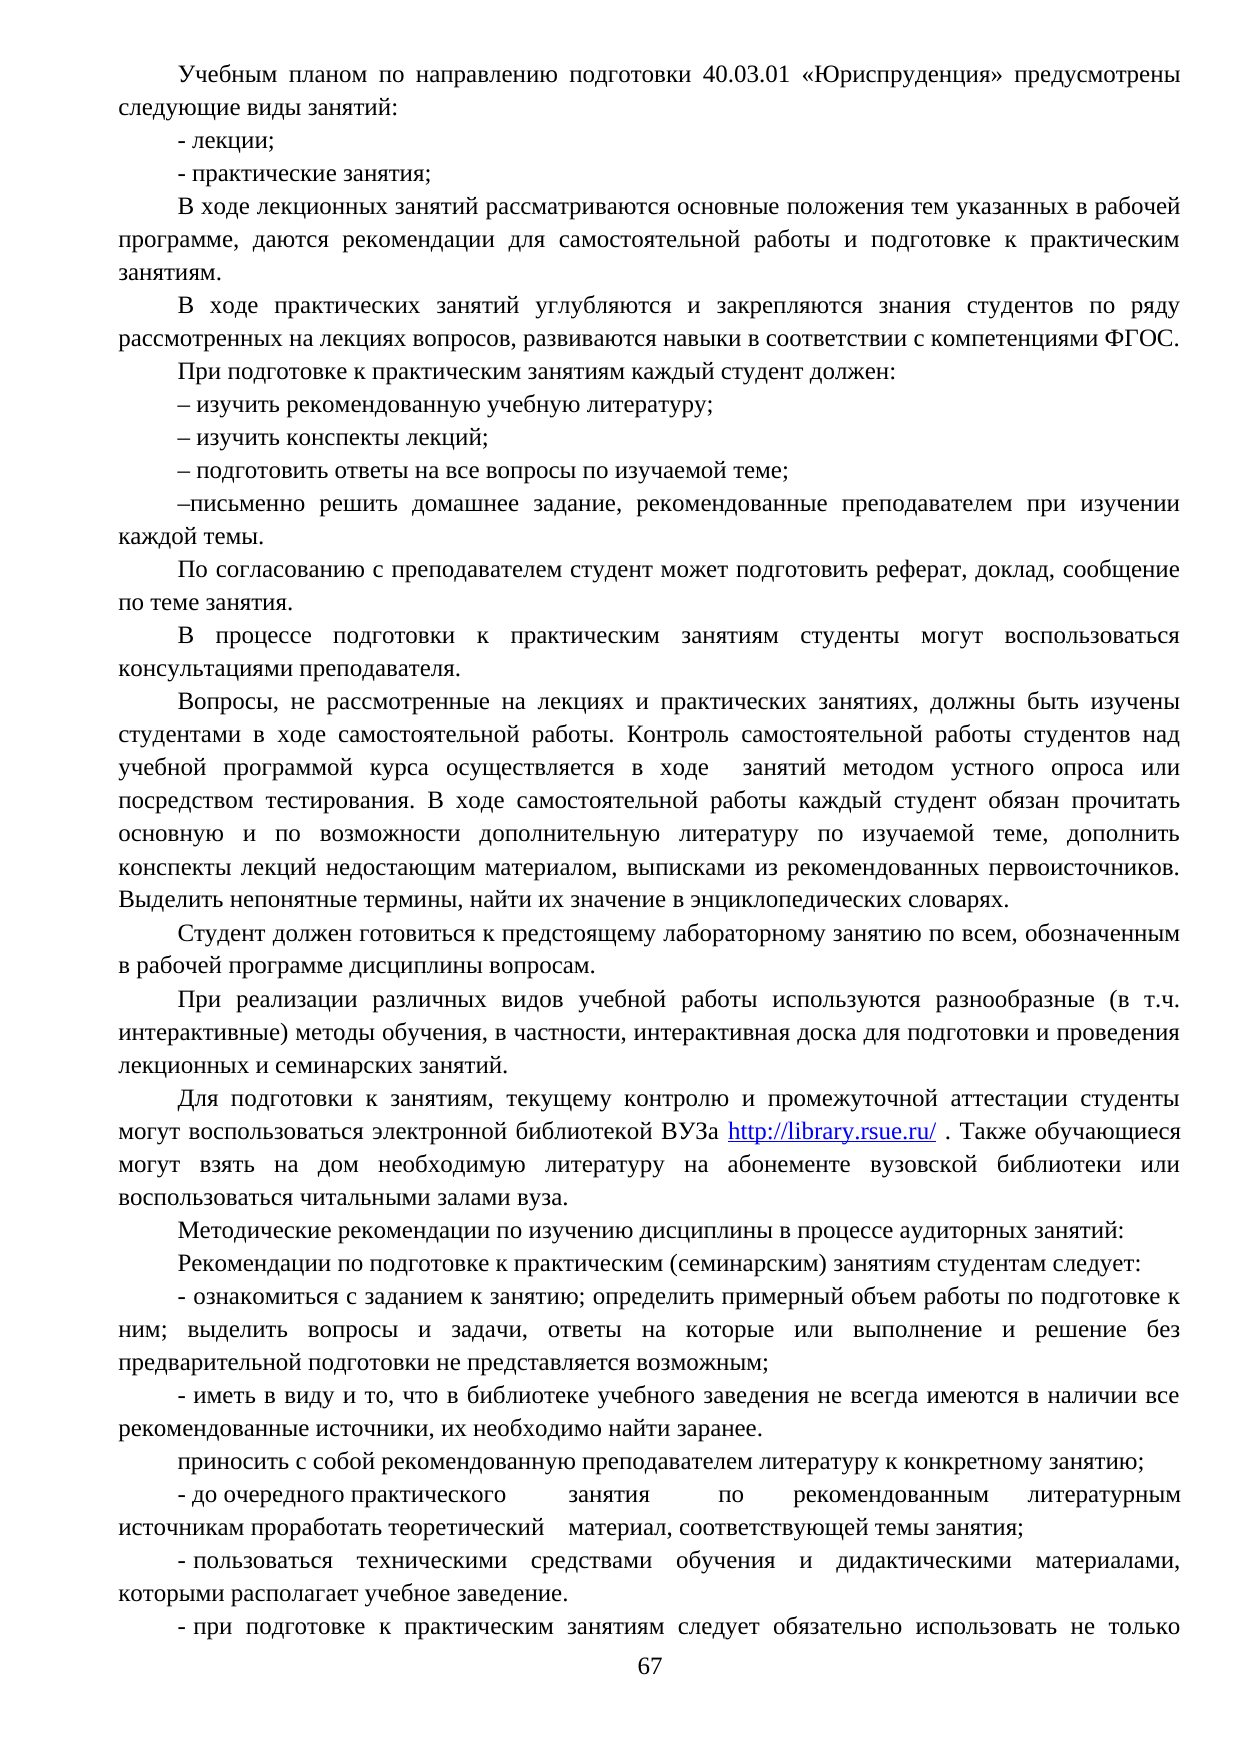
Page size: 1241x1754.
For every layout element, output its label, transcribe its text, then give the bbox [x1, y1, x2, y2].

text - пользоваться техническими средствами обучения и дидактическими материалами, которыми располагает учебное заведение. [118, 1545, 1181, 1607]
text Вопросы, не рассмотренные на лекциях и практических занятиях, должны быть изучены студентами в ходе самостоятельной работы. Контроль самостоятельной работы студентов над учебной программой курса осуществляется в ходе занятий методом устного опроса или посредством тестирования. В ходе самостоятельной работы каждый студент обязан прочитать основную и по возможности дополнительную литературу по изучаемой теме, дополнить конспекты лекций недостающим материалом, выписками из рекомендованных первоисточников. Выделить непонятные термины, найти их значение в энциклопедических словарях. [118, 686, 1181, 913]
text Учебным планом по направлению подготовки 40.03.01 «Юриспруденция» предусмотрены следующие виды занятий: [118, 59, 1181, 121]
text В процессе подготовки к практическим занятиям студенты могут воспользоваться консультациями преподавателя. [118, 620, 1181, 682]
text – изучить рекомендованную учебную литературу; [118, 389, 1181, 418]
text При реализации различных видов учебной работы используются разнообразные (в т.ч. интерактивные) методы обучения, в частности, интерактивная доска для подготовки и проведения лекционных и семинарских занятий. [118, 984, 1181, 1078]
text В ходе лекционных занятий рассматриваются основные положения тем указанных в рабочей программе, даются рекомендации для самостоятельной работы и подготовке к практическим занятиям. [118, 191, 1181, 286]
text –письменно решить домашнее задание, рекомендованные преподавателем при изучении каждой темы. [118, 488, 1181, 550]
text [118, 1611, 1181, 1640]
text Методические рекомендации по изучению дисциплины в процессе аудиторных занятий: [118, 1215, 1181, 1243]
text приносить с собой рекомендованную преподавателем литературу к конкретному занятию; [118, 1446, 1181, 1475]
text Студент должен готовиться к предстоящему лабораторному занятию по всем, обозначенным в рабочей программе дисциплины вопросам. [118, 918, 1181, 979]
text Для подготовки к занятиям, текущему контролю и промежуточной аттестации студенты могут воспользоваться электронной библиотекой ВУЗа http://library.rsue.ru/ . Также обучающиеся могут взять на дом необходимую литературу на абонементе вузовской библиотеки или воспользоваться читальными залами вуза. [118, 1083, 1181, 1211]
text В ходе практических занятий углубляются и закрепляются знания студентов по ряду рассмотренных на лекциях вопросов, развиваются навыки в соответствии с компетенциями ФГОС. [118, 290, 1181, 352]
text - ознакомиться с заданием к занятию; определить примерный объем работы по подготовке к ним; выделить вопросы и задачи, ответы на которые или выполнение и решение без предварительной подготовки не представляется возможным; [118, 1281, 1181, 1376]
text – изучить конспекты лекций; [118, 422, 1181, 451]
text Рекомендации по подготовке к практическим (семинарским) занятиям студентам следует: [118, 1248, 1181, 1277]
text – подготовить ответы на все вопросы по изучаемой теме; [118, 455, 1181, 484]
text При подготовке к практическим занятиям каждый студент должен: [118, 356, 1181, 385]
text - иметь в виду и то, что в библиотеке учебного заведения не всегда имеются в наличии все рекомендованные источники, их необходимо найти заранее. [118, 1380, 1181, 1442]
text - лекции; [118, 125, 1181, 154]
text - до очередного практического занятия по рекомендованным литературным источникам проработать теоретический материал, соответствующей темы занятия; [118, 1479, 1181, 1541]
text По согласованию с преподавателем студент может подготовить реферат, доклад, сообщение по теме занятия. [118, 554, 1181, 616]
text - практические занятия; [118, 158, 1181, 187]
